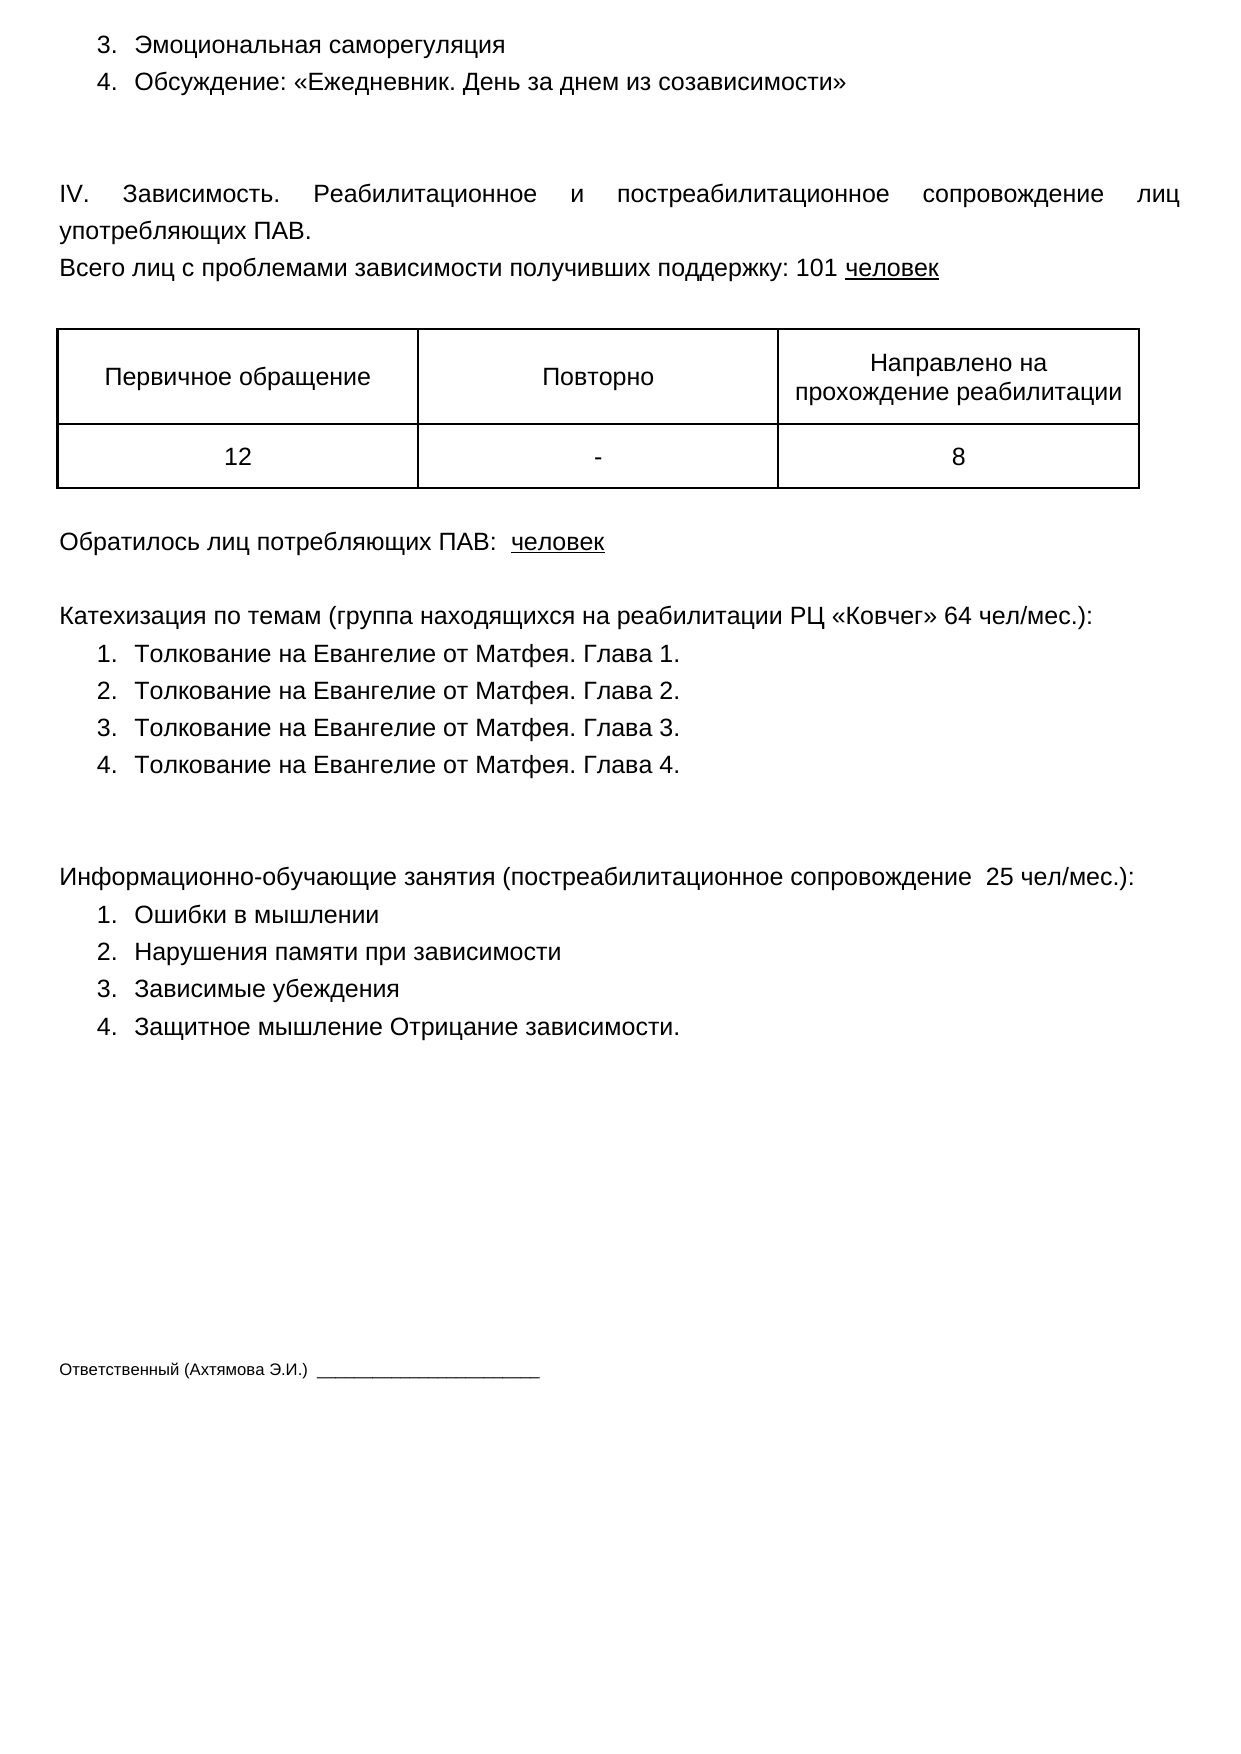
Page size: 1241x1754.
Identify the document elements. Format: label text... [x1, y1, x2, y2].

text Ответственный (Ахтямова Э.И.) ________________________ [59, 1360, 1181, 1379]
table_cell 8 [779, 425, 1138, 487]
table_header Повторно [419, 330, 777, 423]
text Всего лиц с проблемами зависимости получивших поддержку: 101 человек [59, 253, 1181, 282]
text IV. Зависимость. Реабилитационное и постреабилитационное сопровождение лиц употребляющих ПАВ. [59, 179, 1181, 245]
list Толкование на Евангелие от Матфея. Глава 1. [97, 638, 1181, 667]
list Толкование на Евангелие от Матфея. Глава 4. [97, 750, 1181, 779]
list Толкование на Евангелие от Матфея. Глава 3. [97, 713, 1181, 742]
list Эмоциональная саморегуляция [97, 29, 1181, 58]
list Ошибки в мышлении [97, 899, 1181, 928]
list Обсуждение: «Ежедневник. День за днем из созависимости» [97, 67, 1181, 96]
table_cell - [419, 425, 777, 487]
list Нарушения памяти при зависимости [97, 937, 1181, 966]
list Зависимые убеждения [97, 974, 1181, 1003]
text Обратилось лиц потребляющих ПАВ: человек [59, 527, 1181, 555]
list Толкование на Евангелие от Матфея. Глава 2. [97, 676, 1181, 704]
table_cell 12 [59, 425, 417, 487]
list Защитное мышление Отрицание зависимости. [97, 1011, 1181, 1040]
text Катехизация по темам (группа находящихся на реабилитации РЦ «Ковчег» 64 чел/мес.): [59, 601, 1181, 630]
table_header Направлено на прохождение реабилитации [779, 330, 1138, 423]
text Информационно-обучающие занятия (постреабилитационное сопровождение 25 чел/мес.): [59, 862, 1181, 891]
table_header Первичное обращение [59, 330, 417, 423]
